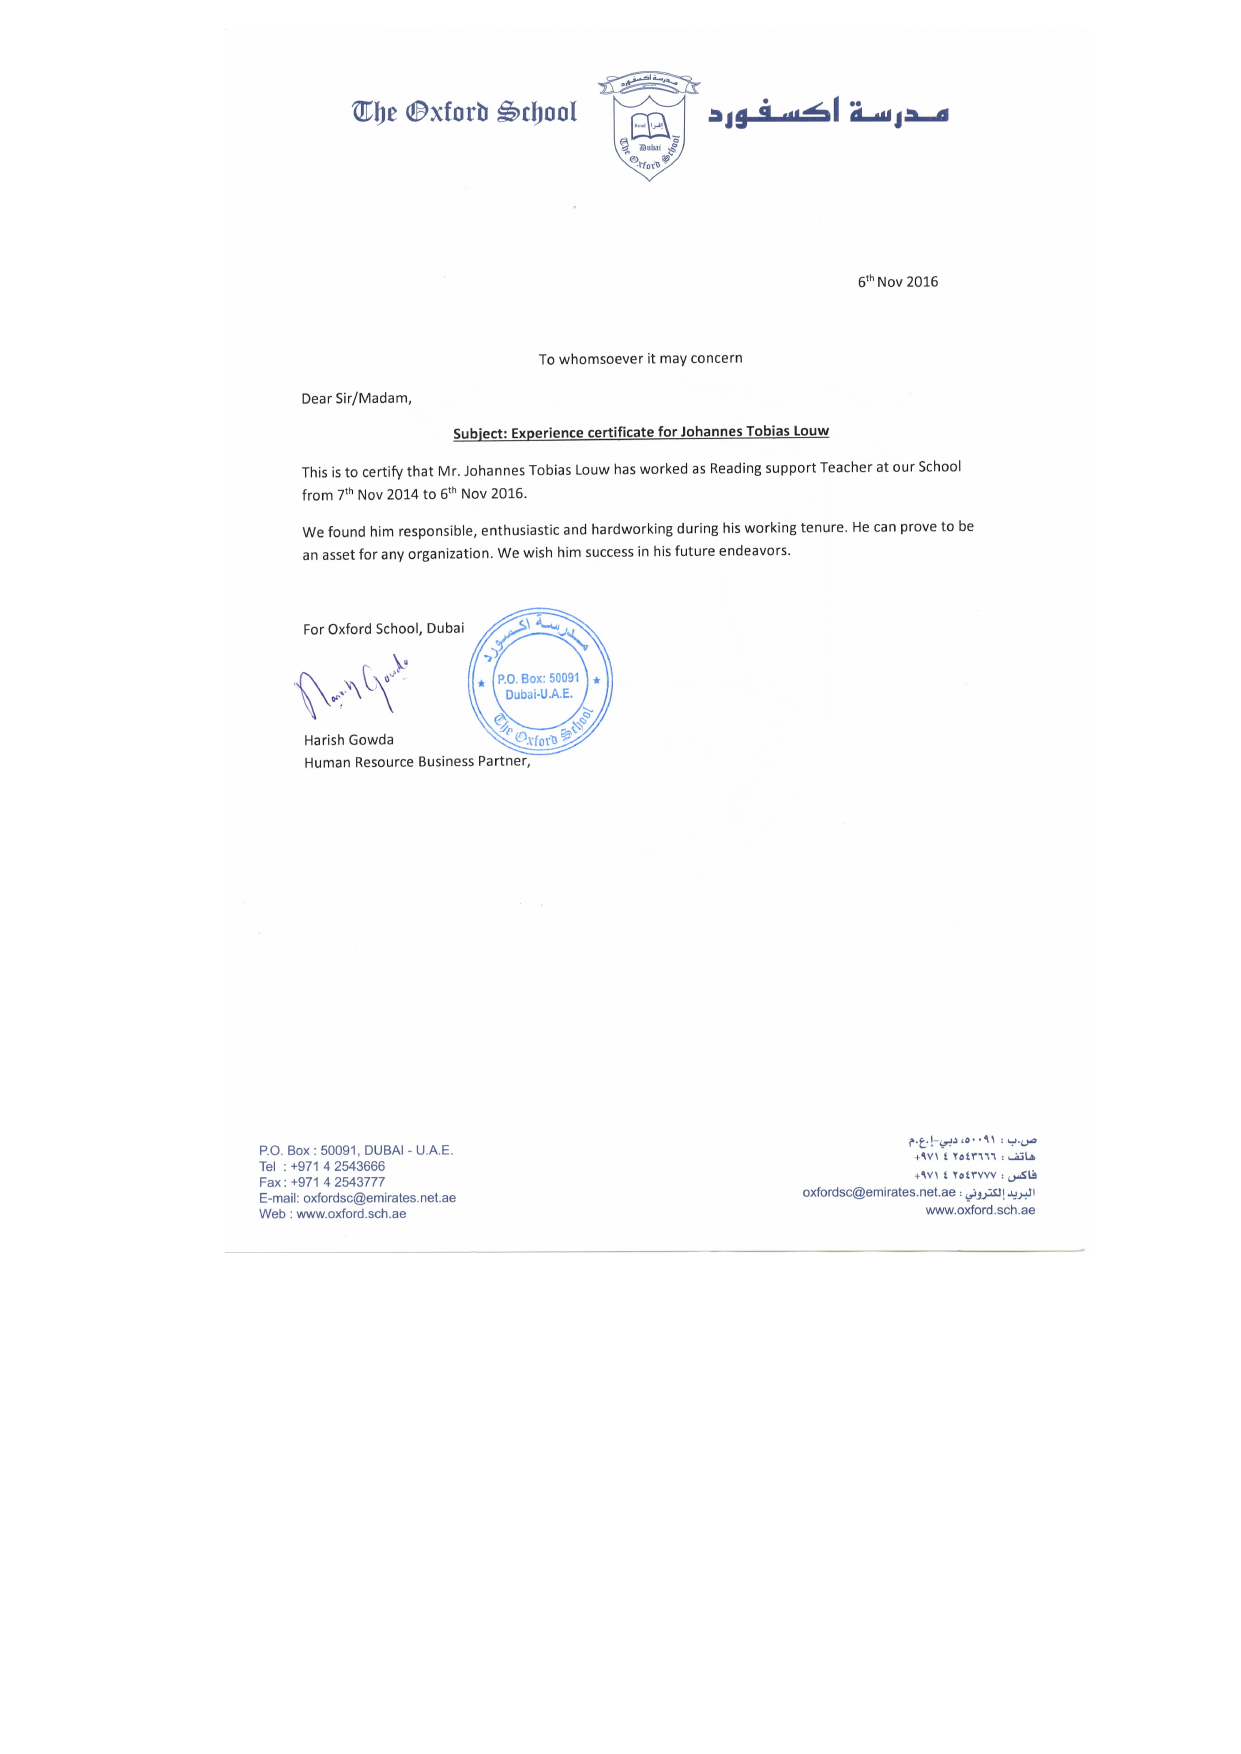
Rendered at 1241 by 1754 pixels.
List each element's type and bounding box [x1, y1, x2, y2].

picture [225, 29, 1090, 1253]
